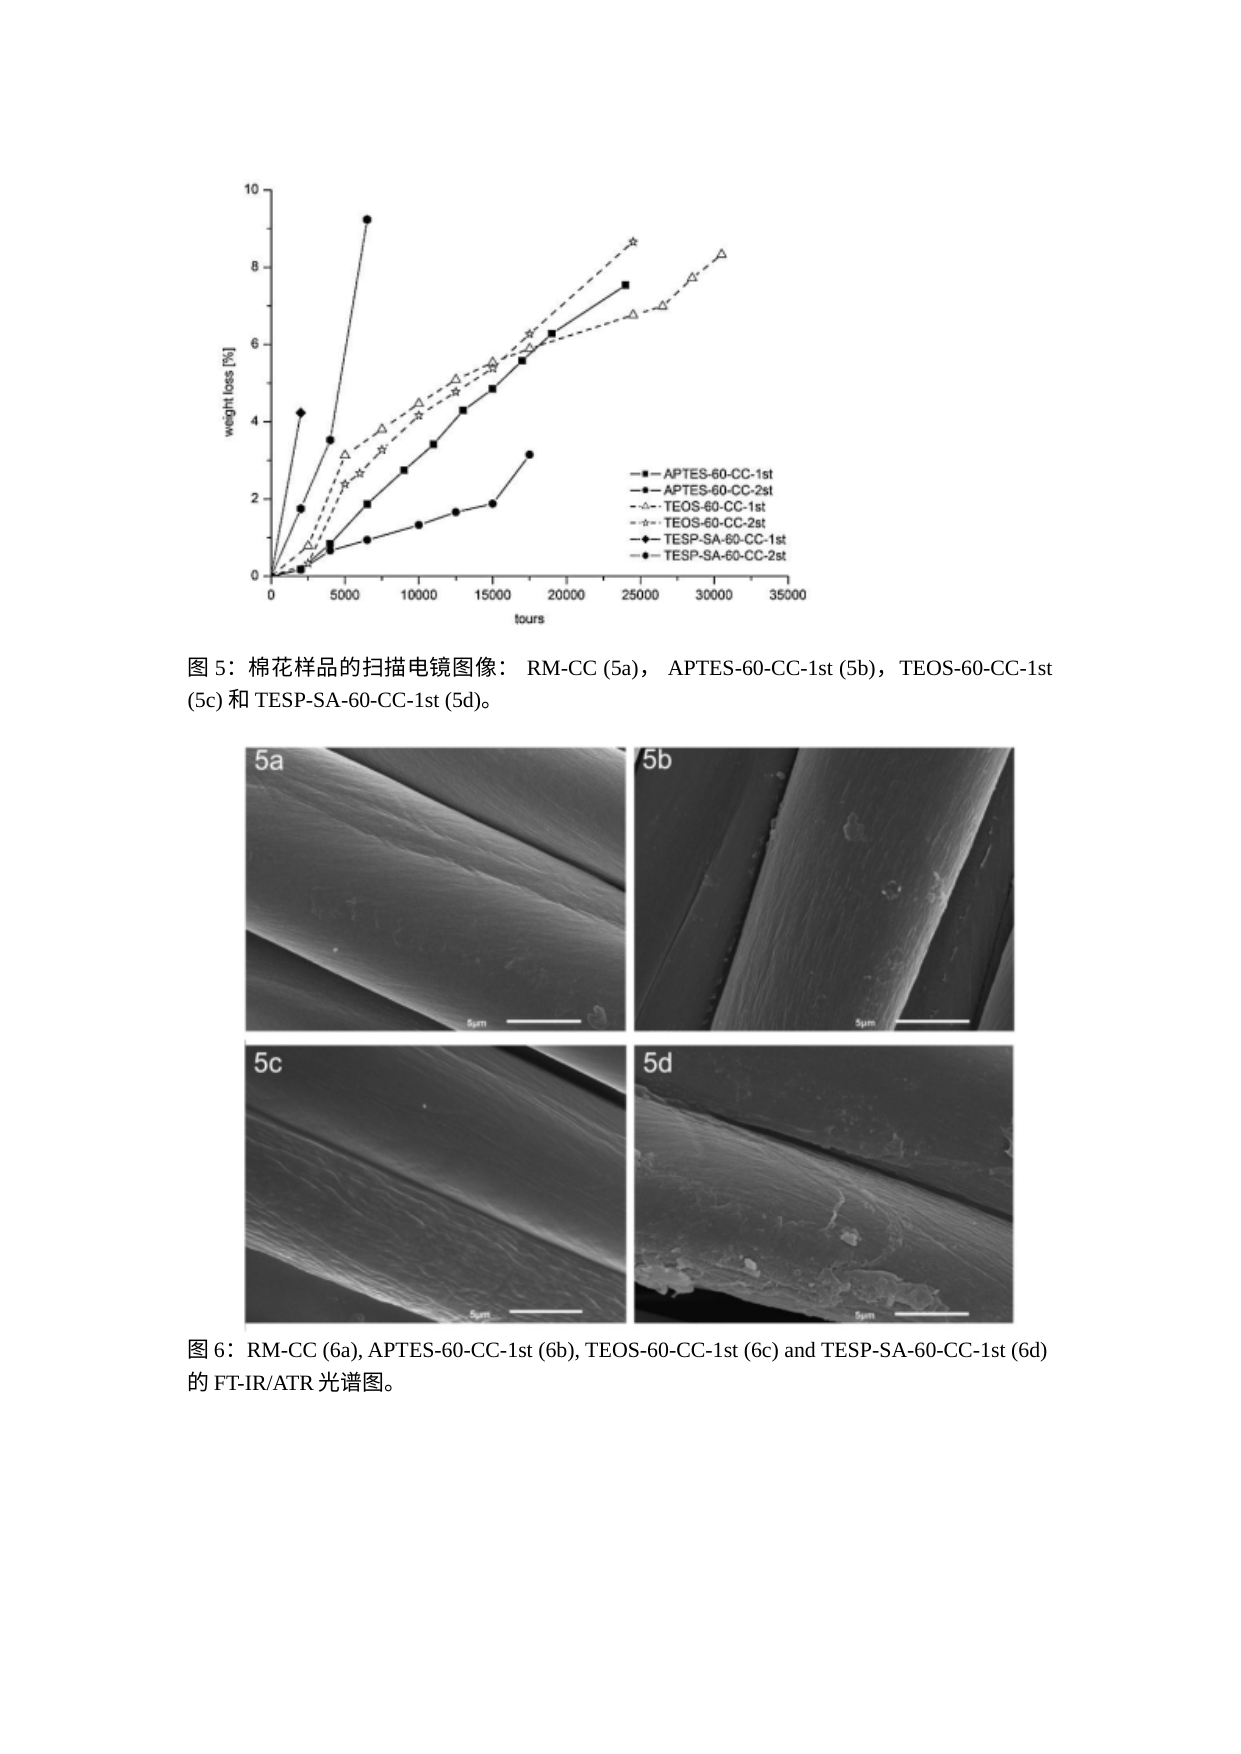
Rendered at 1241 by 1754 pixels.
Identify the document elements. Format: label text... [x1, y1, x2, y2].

picture [187, 162, 864, 625]
text 图5：棉花样品的扫描电镜图像： RM-CC (5a)， APTES-60-CC-1st (5b)，TEOS-60-CC-1st (5c) 和TESP-SA-60-CC-1st (5d)。 [187, 649, 1053, 714]
text 的FT-IR/ATR光谱图。 [187, 1364, 1053, 1397]
picture [187, 714, 1052, 1332]
text 图6：RM-CC (6a), APTES-60-CC-1st (6b), TEOS-60-CC-1st (6c) and TESP-SA-60-CC-1st (6d) [187, 1332, 1053, 1364]
